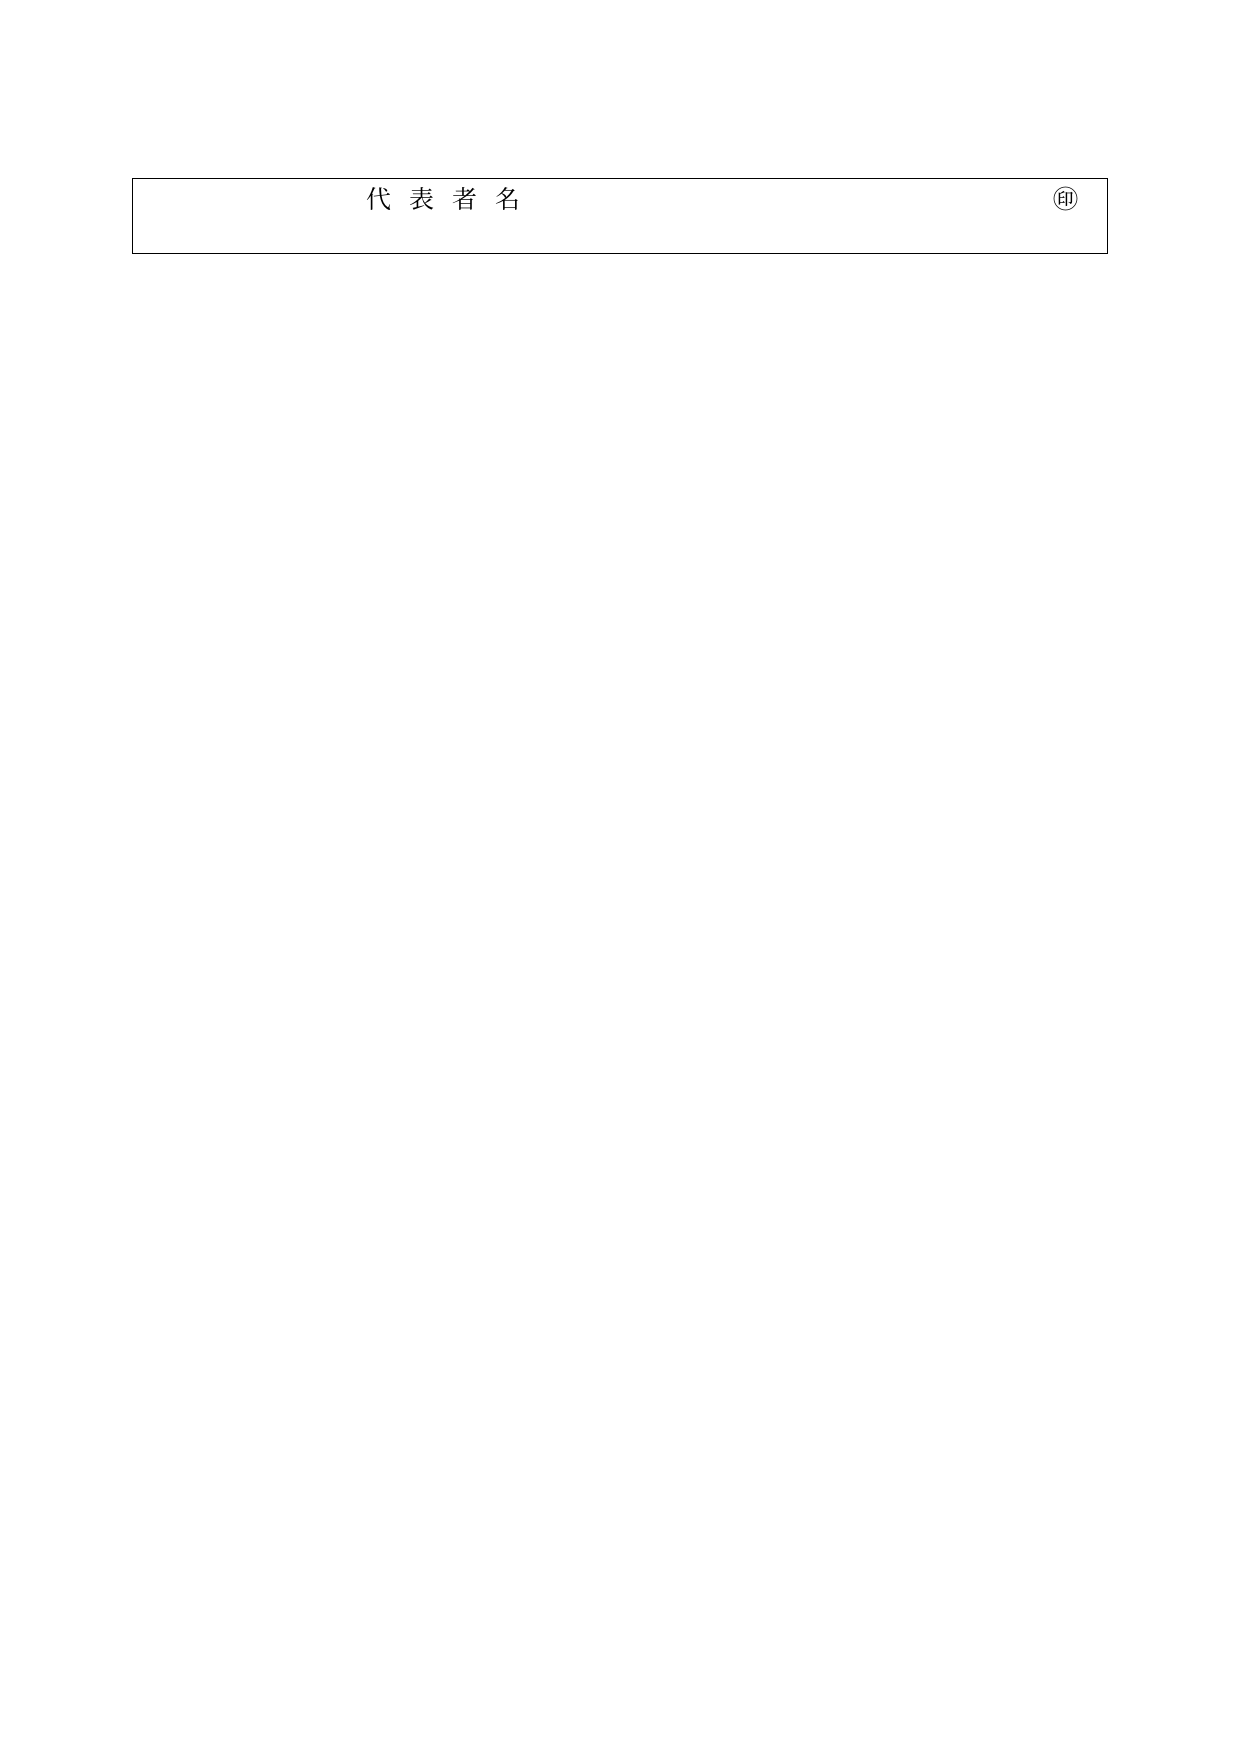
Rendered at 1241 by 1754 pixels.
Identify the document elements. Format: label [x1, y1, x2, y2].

table_cell [133, 179, 1107, 253]
